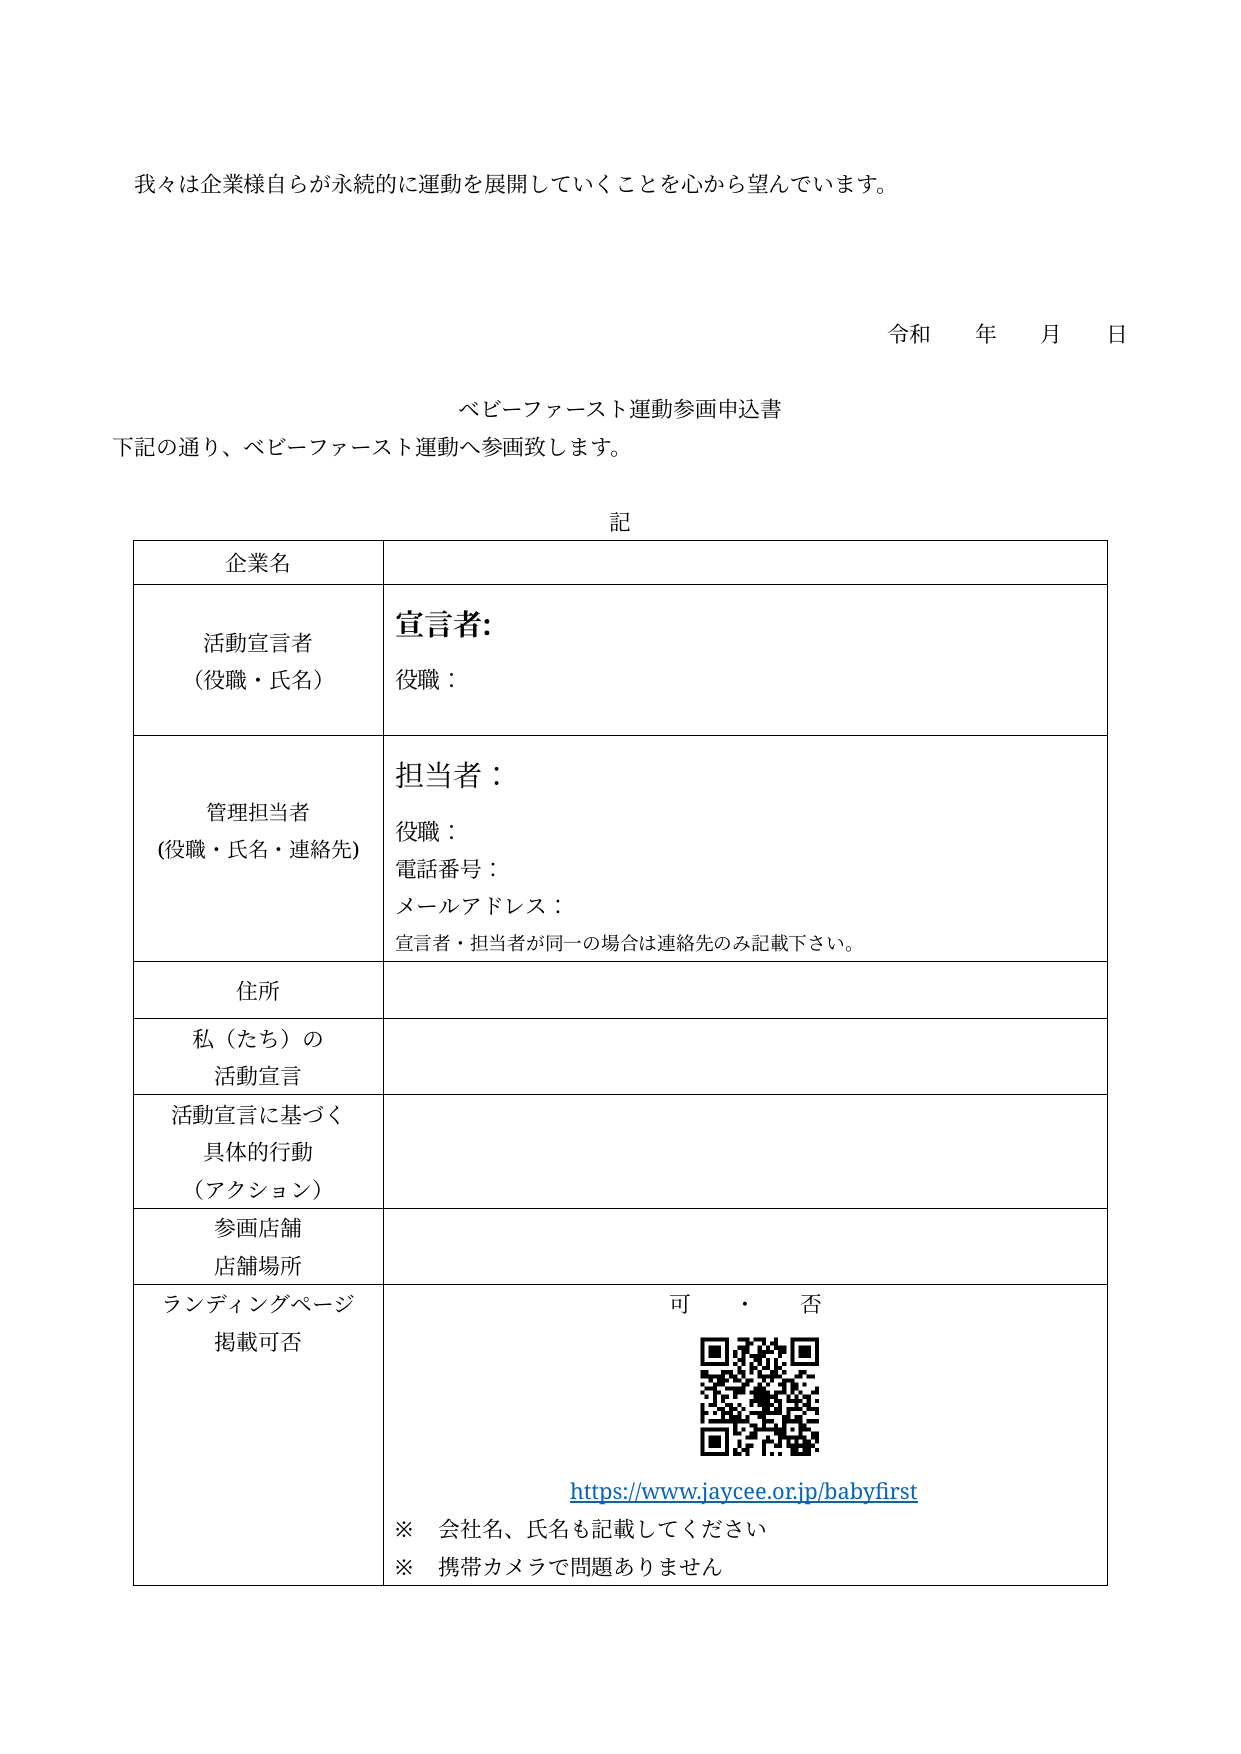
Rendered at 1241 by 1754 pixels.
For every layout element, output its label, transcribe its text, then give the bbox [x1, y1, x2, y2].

table_header 企業名 [134, 541, 383, 584]
table_cell 参画店舗 店舗場所 [134, 1209, 383, 1284]
text 令和 年 月 日 [112, 314, 1128, 352]
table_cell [384, 1285, 1107, 1585]
table_cell 管理担当者 (役職・氏名・連絡先) [134, 736, 383, 961]
text 下記の通り、ベビーファースト運動へ参画致します。 [112, 427, 1128, 464]
picture [688, 1326, 831, 1468]
table_cell [384, 1019, 1107, 1094]
table_cell [384, 962, 1107, 1018]
table_cell [384, 1209, 1107, 1284]
text 記 [112, 502, 1128, 539]
text ベビーファースト運動参画申込書 [112, 389, 1128, 427]
table_cell 私（たち）の 活動宣言 [134, 1019, 383, 1094]
table_cell 住所 [134, 962, 383, 1018]
table_cell 宣言者: 役職： [384, 585, 1107, 735]
text 我々は企業様自らが永続的に運動を展開していくことを心から望んでいます。 [112, 164, 1128, 202]
table_cell [384, 1095, 1107, 1208]
table_cell 活動宣言に基づく 具体的行動 （アクション） [134, 1095, 383, 1208]
table_header [384, 541, 1107, 584]
table_cell ランディングページ 掲載可否 [134, 1285, 383, 1585]
table_cell 活動宣言者 （役職・氏名） [134, 585, 383, 735]
table_cell 担当者： 役職： 電話番号： メールアドレス： 宣言者・担当者が同一の場合は連絡先のみ記載下さい。 [384, 736, 1107, 961]
